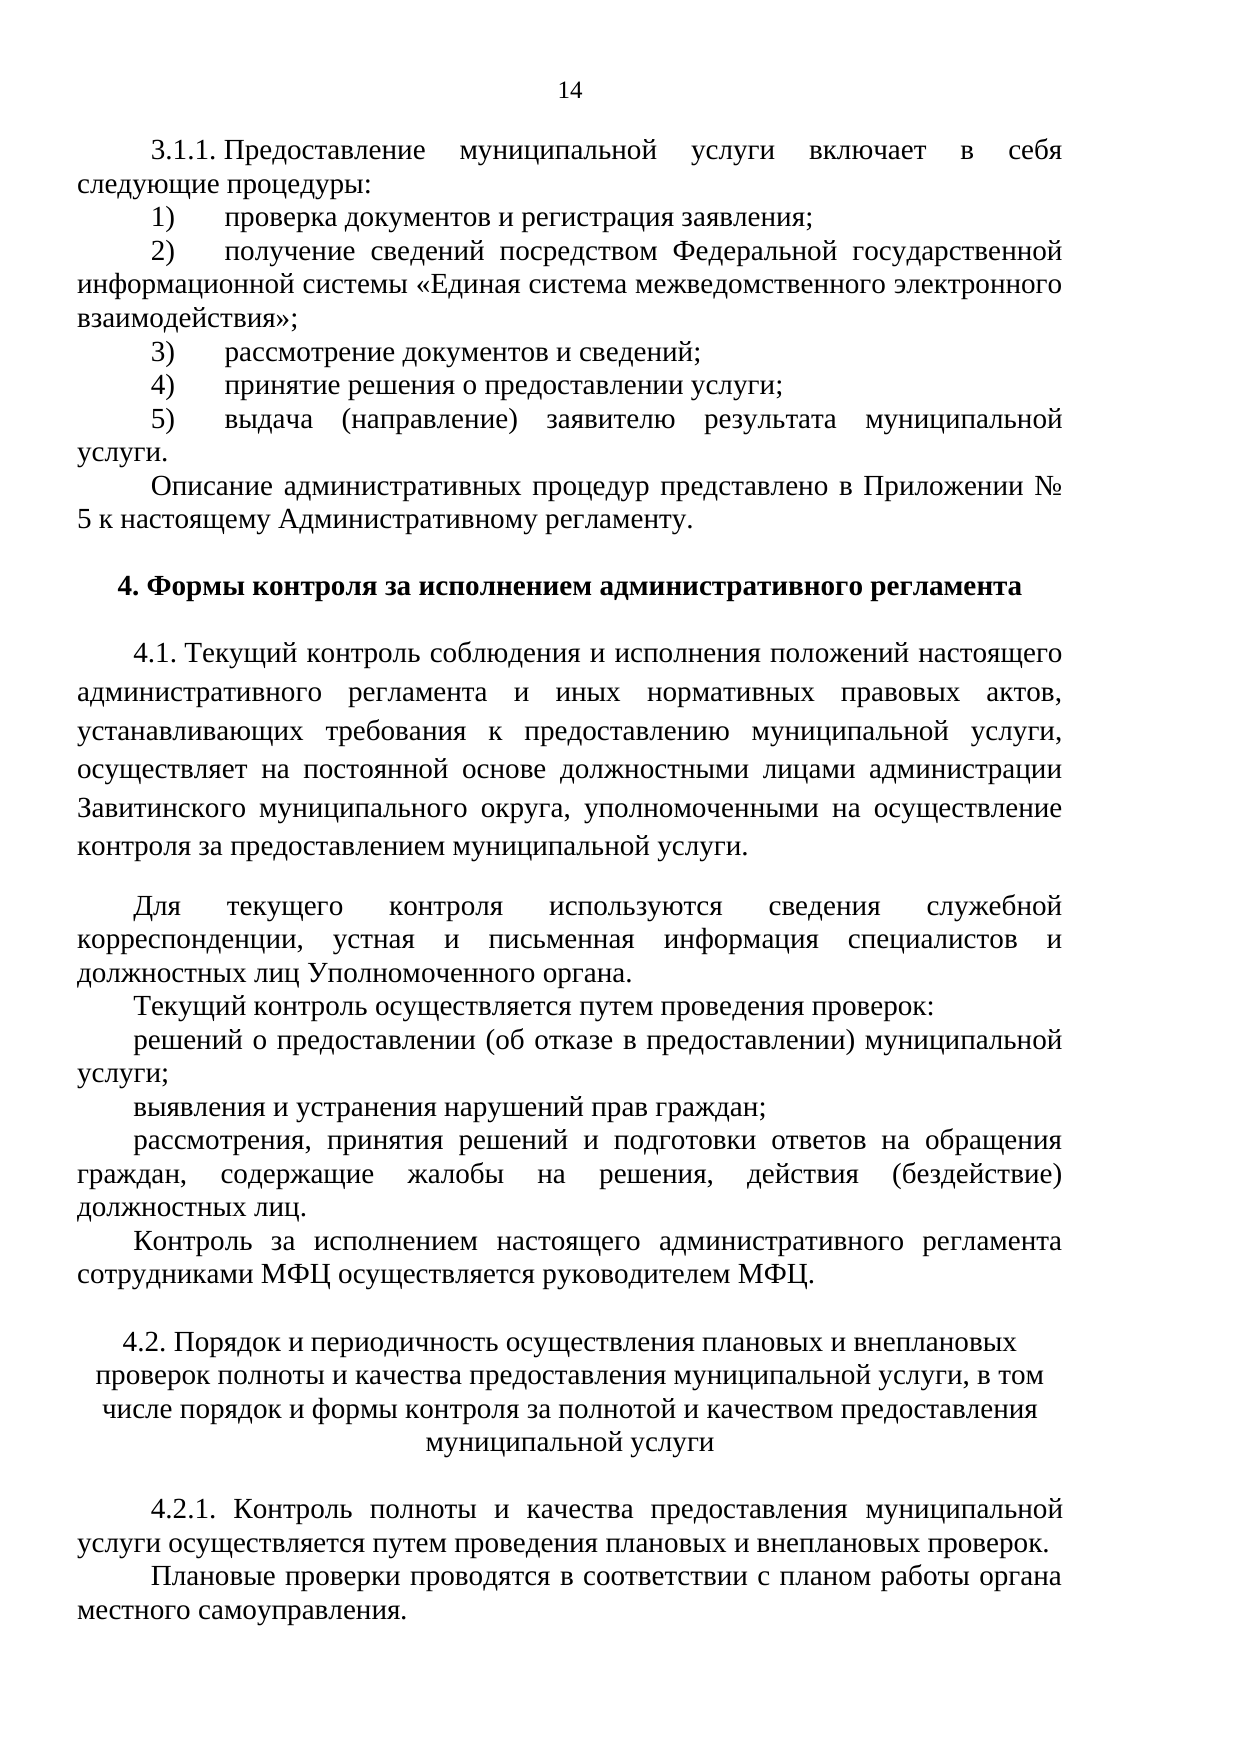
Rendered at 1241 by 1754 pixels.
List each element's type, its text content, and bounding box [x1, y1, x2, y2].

text Контроль за исполнением настоящего административного регламента сотрудниками МФЦ осуществляется руководителем МФЦ. [77, 1223, 1063, 1290]
text 4) принятие решения о предоставлении услуги; [77, 367, 1063, 401]
text Текущий контроль осуществляется путем проведения проверок: [77, 988, 1063, 1022]
text 4.2.1. Контроль полноты и качества предоставления муниципальной услуги осуществляется путем проведения плановых и внеплановых проверок. [77, 1491, 1063, 1558]
text 3) рассмотрение документов и сведений; [77, 334, 1063, 367]
text 4.1. Текущий контроль соблюдения и исполнения положений настоящего административного регламента и иных нормативных правовых актов, устанавливающих требования к предоставлению муниципальной услуги, осуществляет на постоянной основе должностными лицами администрации Завитинского муниципального округа, уполномоченными на осуществление контроля за предоставлением муниципальной услуги. [77, 636, 1063, 862]
text 4.2. Порядок и периодичность осуществления плановых и внеплановых проверок полноты и качества предоставления муниципальной услуги, в том числе порядок и формы контроля за полнотой и качеством предоставления муниципальной услуги [77, 1324, 1063, 1458]
text выявления и устранения нарушений прав граждан; [77, 1089, 1063, 1122]
text Описание административных процедур представлено в Приложении № 5 к настоящему Административному регламенту. [77, 468, 1063, 535]
text 3.1.1. Предоставление муниципальной услуги включает в себя следующие процедуры: [77, 132, 1063, 199]
text Плановые проверки проводятся в соответствии с планом работы органа местного самоуправления. [77, 1558, 1063, 1626]
text 5) выдача (направление) заявителю результата муниципальной услуги. [77, 401, 1063, 468]
text 1) проверка документов и регистрация заявления; [77, 199, 1063, 233]
text решений о предоставлении (об отказе в предоставлении) муниципальной услуги; [77, 1022, 1063, 1089]
text рассмотрения, принятия решений и подготовки ответов на обращения граждан, содержащие жалобы на решения, действия (бездействие) должностных лиц. [77, 1122, 1063, 1223]
text 2) получение сведений посредством Федеральной государственной информационной системы «Единая система межведомственного электронного взаимодействия»; [77, 233, 1063, 334]
text 4. Формы контроля за исполнением административного регламента [77, 568, 1063, 602]
text Для текущего контроля используются сведения служебной корреспонденции, устная и письменная информация специалистов и должностных лиц Уполномоченного органа. [77, 888, 1063, 988]
